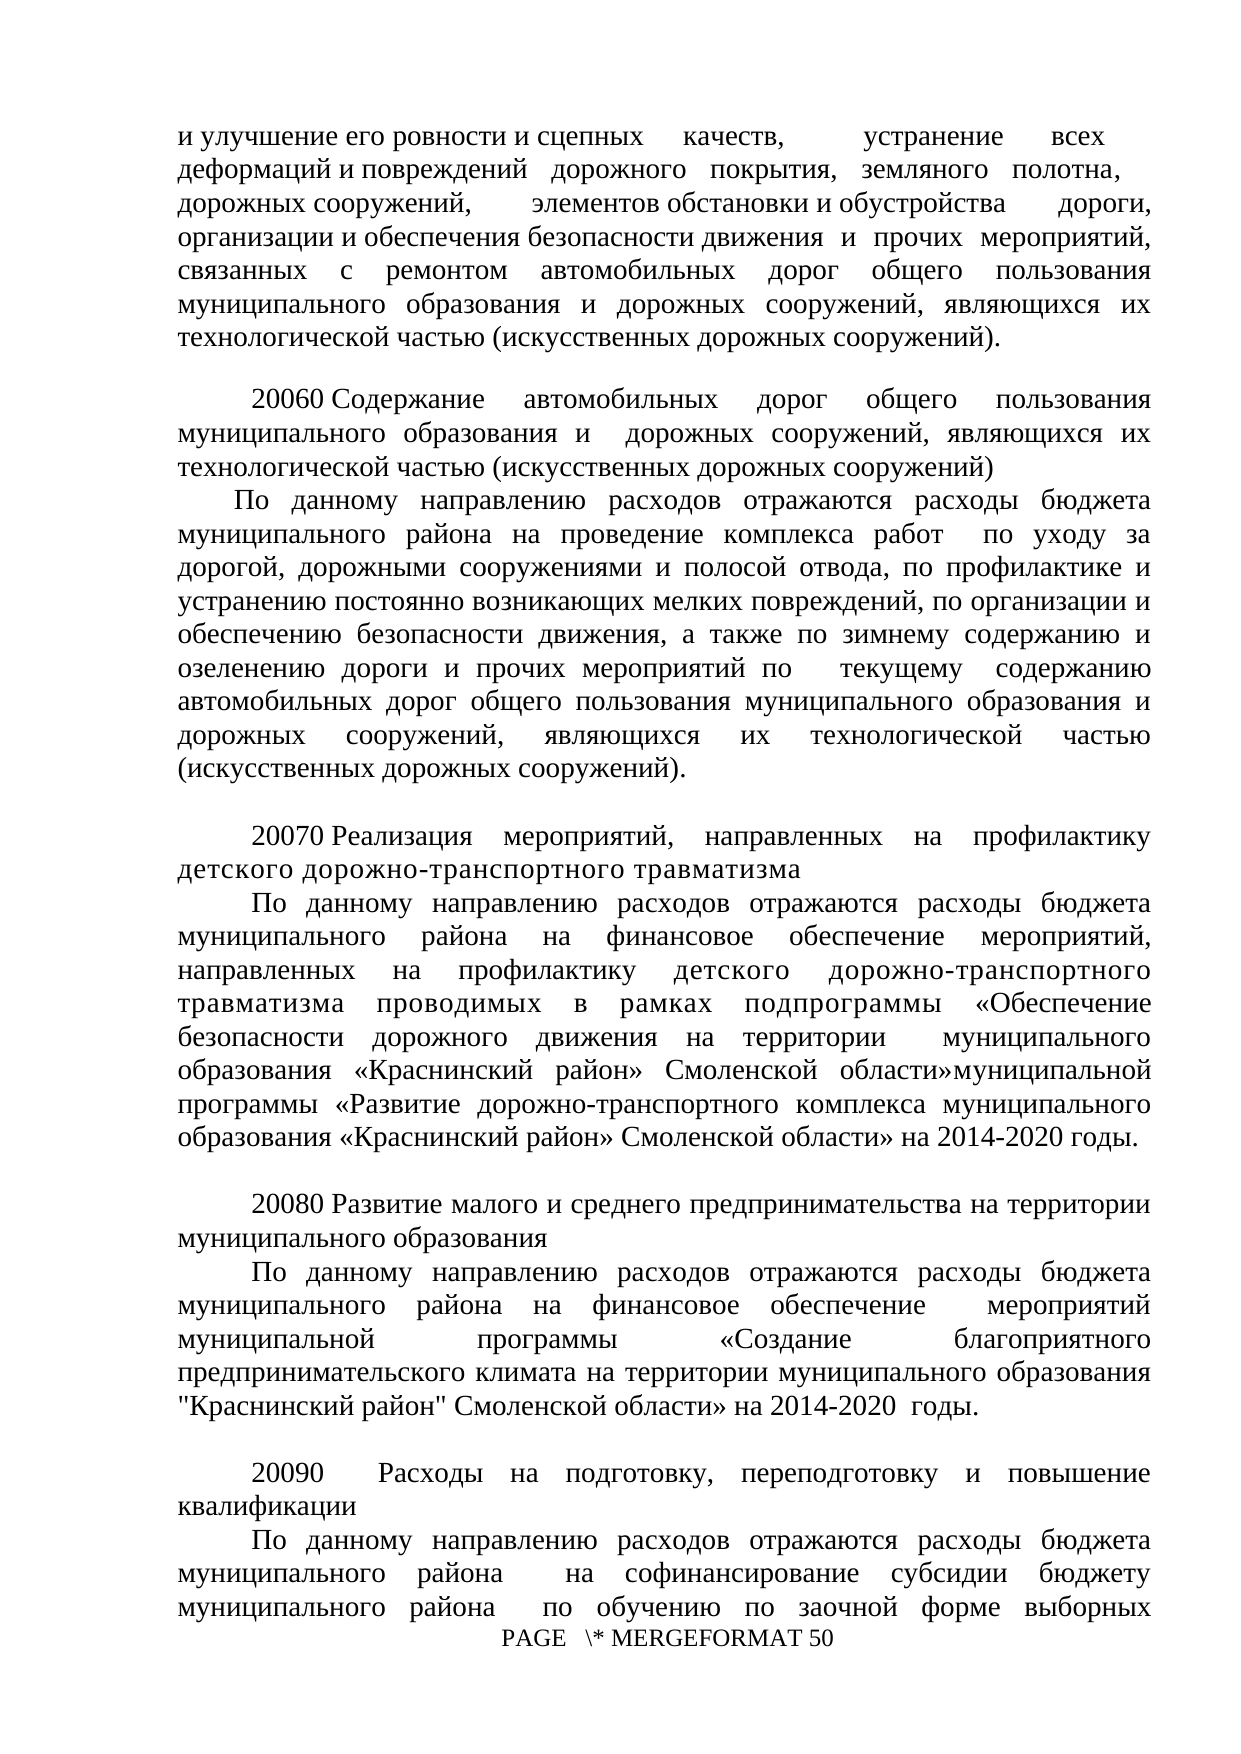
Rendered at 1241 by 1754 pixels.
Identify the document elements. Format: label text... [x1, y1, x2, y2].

text 20090 Расходы на подготовку, переподготовку и повышение квалификации [177, 1455, 1152, 1522]
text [177, 118, 1152, 353]
text 20080 Развитие малого и среднего предпринимательства на территории муниципального образования [177, 1187, 1152, 1254]
text 20070 Реализация мероприятий, направленных на профилактику детского дорожно-транспортного травматизма [177, 818, 1152, 885]
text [177, 1522, 1152, 1623]
text По данному направлению расходов отражаются расходы бюджета муниципального района на финансовое обеспечение мероприятий, направленных на профилактику детского дорожно-транспортного травматизма проводимых в рамках подпрограммы «Обеспечение безопасности дорожного движения на территории муниципального образования «Краснинский район» Смоленской области»муниципальной программы «Развитие дорожно-транспортного комплекса муниципального образования «Краснинский район» Смоленской области» на 2014-2020 годы. [177, 885, 1152, 1153]
text По данному направлению расходов отражаются расходы бюджета муниципального района на финансовое обеспечение мероприятий муниципальной программы «Создание благоприятного предпринимательского климата на территории муниципального образования "Краснинский район" Смоленской области» на 2014-2020 годы. [177, 1254, 1152, 1421]
text 20060 Содержание автомобильных дорог общего пользования муниципального образования и дорожных сооружений, являющихся их технологической частью (искусственных дорожных сооружений) [177, 382, 1152, 482]
text По данному направлению расходов отражаются расходы бюджета муниципального района на проведение комплекса работ по уходу за дорогой, дорожными сооружениями и полосой отвода, по профилактике и устранению постоянно возникающих мелких повреждений, по организации и обеспечению безопасности движения, а также по зимнему содержанию и озеленению дороги и прочих мероприятий по текущему содержанию автомобильных дорог общего пользования муниципального образования и дорожных сооружений, являющихся их технологической частью (искусственных дорожных сооружений). [177, 482, 1152, 784]
